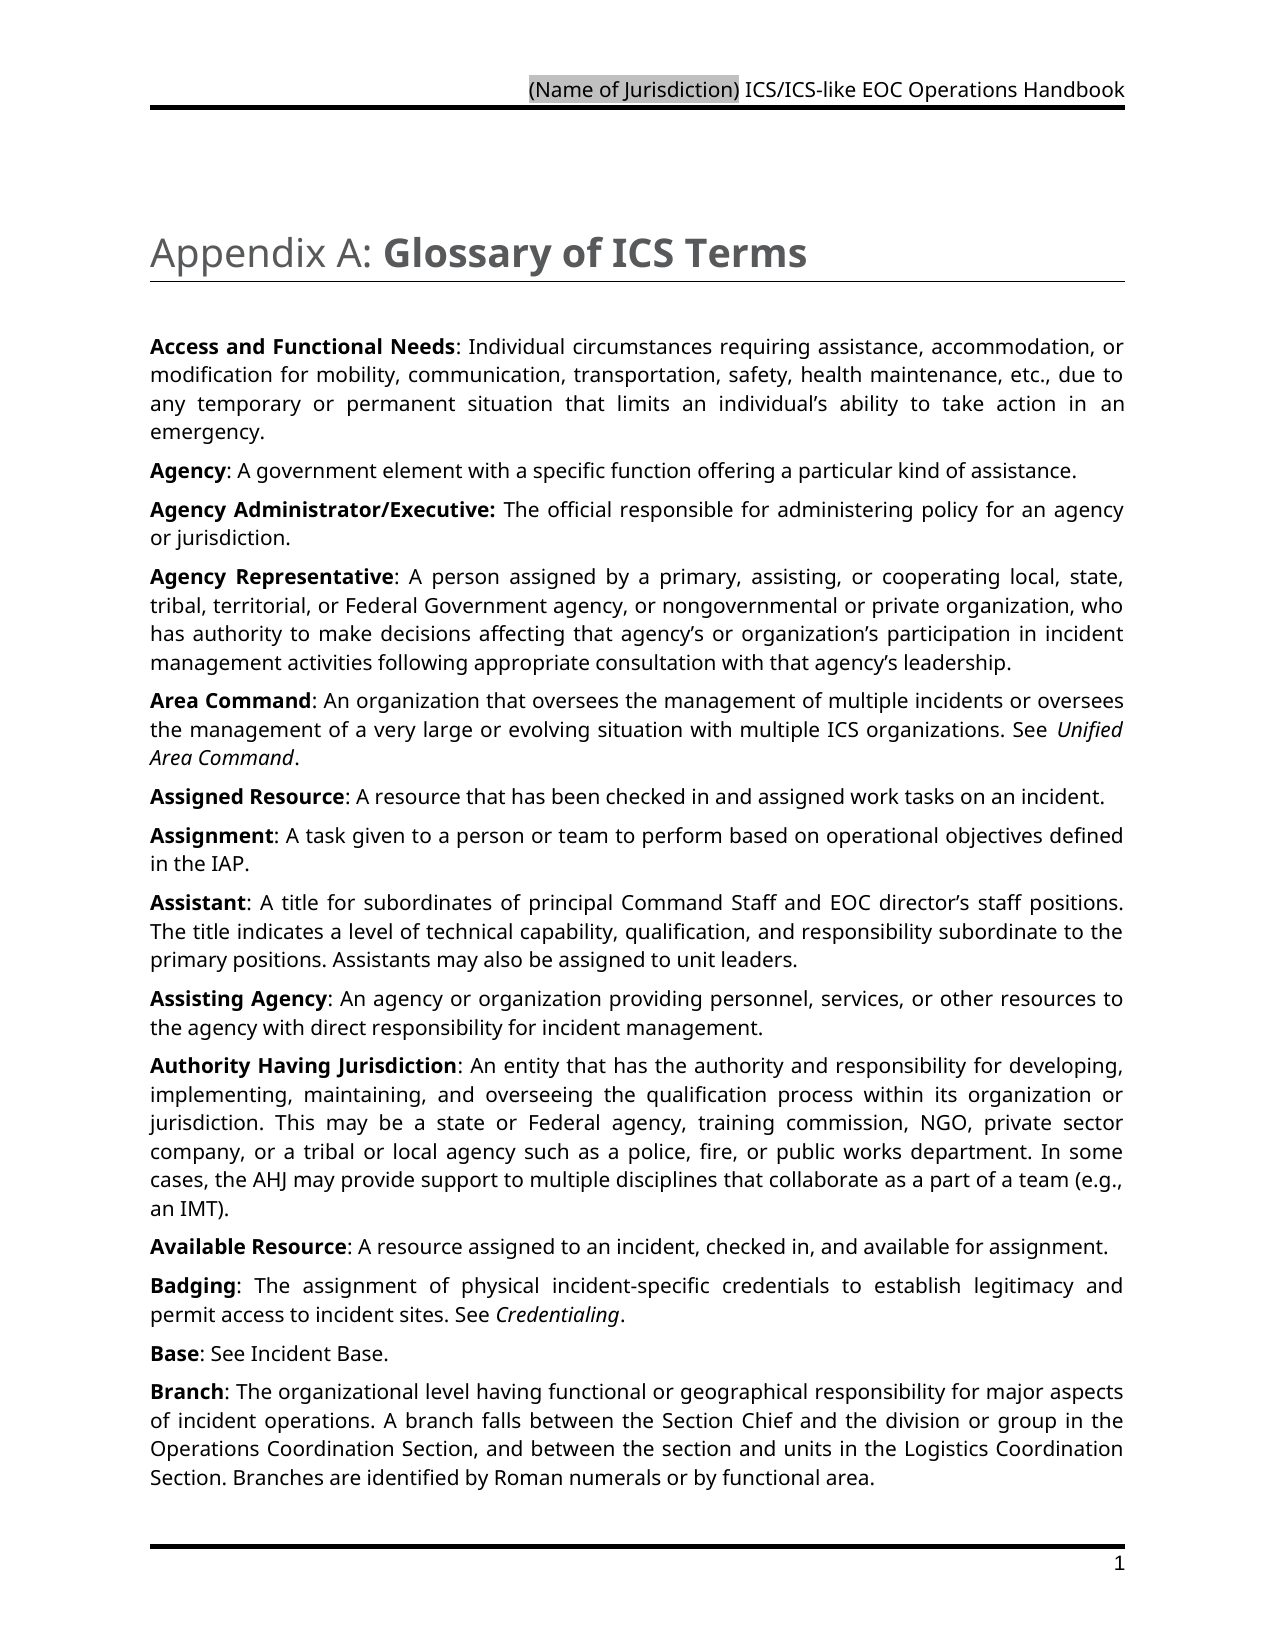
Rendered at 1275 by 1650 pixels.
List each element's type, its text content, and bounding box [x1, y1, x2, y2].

text Assisting Agency: An agency or organization providing personnel, services, or other resources to the agency with direct responsibility for incident management. [150, 984, 1125, 1041]
text Assigned Resource: A resource that has been checked in and assigned work tasks on an incident. [150, 782, 1125, 811]
text Assistant: A title for subordinates of principal Command Staff and EOC director’s staff positions. The title indicates a level of technical capability, qualification, and responsibility subordinate to the primary positions. Assistants may also be assigned to unit leaders. [150, 888, 1125, 974]
text Access and Functional Needs: Individual circumstances requiring assistance, accommodation, or modification for mobility, communication, transportation, safety, health maintenance, etc., due to any temporary or permanent situation that limits an individual’s ability to take action in an emergency. [150, 332, 1125, 446]
text Agency Representative: A person assigned by a primary, assisting, or cooperating local, state, tribal, territorial, or Federal Government agency, or nongovernmental or private organization, who has authority to make decisions affecting that agency’s or organization’s participation in incident management activities following appropriate consultation with that agency’s leadership. [150, 562, 1125, 676]
subtitle Glossary of ICS Terms [150, 225, 1125, 281]
text Agency Administrator/Executive: The official responsible for administering policy for an agency or jurisdiction. [150, 495, 1125, 552]
text Available Resource: A resource assigned to an incident, checked in, and available for assignment. [150, 1232, 1125, 1261]
text Assignment: A task given to a person or team to perform based on operational objectives defined in the IAP. [150, 821, 1125, 878]
text Badging: The assignment of physical incident-specific credentials to establish legitimacy and permit access to incident sites. See Credentialing. [150, 1271, 1125, 1328]
text Branch: The organizational level having functional or geographical responsibility for major aspects of incident operations. A branch falls between the Section Chief and the division or group in the Operations Coordination Section, and between the section and units in the Logistics Coordination Section. Branches are identified by Roman numerals or by functional area. [150, 1377, 1125, 1491]
text Base: See Incident Base. [150, 1339, 1125, 1367]
text Area Command: An organization that oversees the management of multiple incidents or oversees the management of a very large or evolving situation with multiple ICS organizations. See Unified Area Command. [150, 687, 1125, 772]
text Agency: A government element with a specific function offering a particular kind of assistance. [150, 456, 1125, 485]
text Authority Having Jurisdiction: An entity that has the authority and responsibility for developing, implementing, maintaining, and overseeing the qualification process within its organization or jurisdiction. This may be a state or Federal agency, training commission, NGO, private sector company, or a tribal or local agency such as a police, fire, or public works department. In some cases, the AHJ may provide support to multiple disciplines that collaborate as a part of a team (e.g., an IMT). [150, 1051, 1125, 1222]
